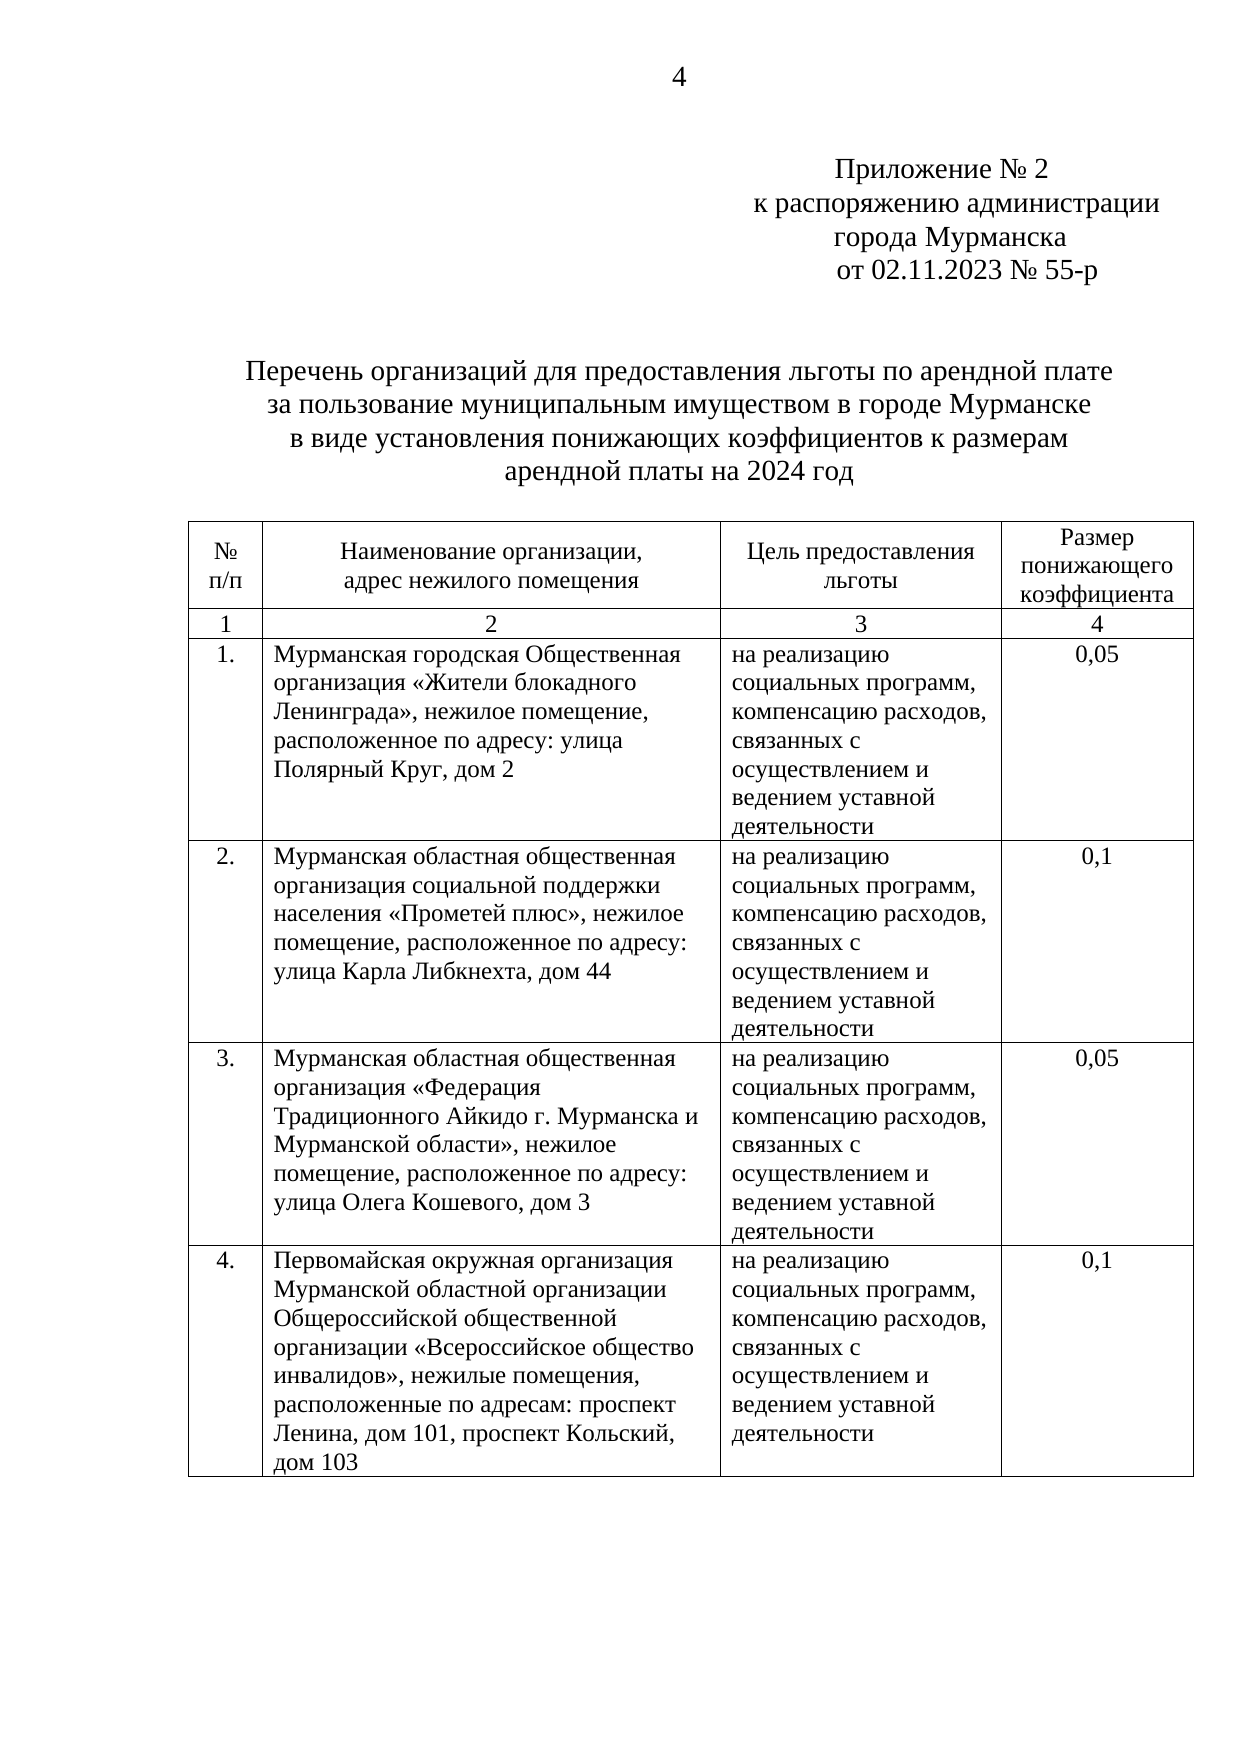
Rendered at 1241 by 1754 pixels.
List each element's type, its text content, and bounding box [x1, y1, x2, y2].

table_cell Мурманская городская Общественная организация «Жители блокадного Ленинграда», нежилое помещение, расположенное по адресу: улица Полярный Круг, дом 2 [263, 639, 720, 840]
table_cell Мурманская областная общественная организация социальной поддержки населения «Прометей плюс», нежилое помещение, расположенное по адресу: улица Карла Либкнехта, дом 44 [263, 841, 720, 1042]
table_cell 1. [189, 639, 262, 840]
table_cell на реализацию социальных программ, компенсацию расходов, связанных с осуществлением и ведением уставной деятельности [721, 841, 1001, 1042]
table_header Цель предоставления льготы [721, 522, 1001, 608]
table_header № п/п [189, 522, 262, 608]
table_cell 2 [263, 609, 720, 638]
table_cell 0,05 [1002, 1043, 1193, 1244]
table_cell 2. [189, 841, 262, 1042]
text за пользование муниципальным имуществом в городе Мурманске [177, 386, 1181, 420]
text Перечень организаций для предоставления льготы по арендной плате [177, 353, 1181, 386]
table_cell 4 [1002, 609, 1193, 638]
text к распоряжению администрации [177, 185, 1181, 219]
table_cell 1 [189, 609, 262, 638]
table_cell на реализацию социальных программ, компенсацию расходов, связанных с осуществлением и ведением уставной деятельности [721, 639, 1001, 840]
table_cell Первомайская окружная организация Мурманской областной организации Общероссийской общественной организации «Всероссийское общество инвалидов», нежилые помещения, расположенные по адресам: проспект Ленина, дом 101, проспект Кольский, дом 103 [263, 1246, 720, 1476]
text от 02.11.2023 № 55-р [177, 252, 1181, 286]
table_cell 3 [721, 609, 1001, 638]
table_cell на реализацию социальных программ, компенсацию расходов, связанных с осуществлением и ведением уставной деятельности [721, 1246, 1001, 1476]
table_header Размер понижающего коэффициента [1002, 522, 1193, 608]
table_cell 3. [189, 1043, 262, 1244]
table_cell 4. [189, 1246, 262, 1476]
text в виде установления понижающих коэффициентов к размерам [177, 420, 1181, 453]
text арендной платы на 2024 год [177, 453, 1181, 487]
table_cell 0,05 [1002, 639, 1193, 840]
table_header Наименование организации, адрес нежилого помещения [263, 522, 720, 608]
table_cell Мурманская областная общественная организация «Федерация Традиционного Айкидо г. Мурманска и Мурманской области», нежилое помещение, расположенное по адресу: улица Олега Кошевого, дом 3 [263, 1043, 720, 1244]
table_cell 0,1 [1002, 1246, 1193, 1476]
table_cell на реализацию социальных программ, компенсацию расходов, связанных с осуществлением и ведением уставной деятельности [721, 1043, 1001, 1244]
text Приложение № 2 [177, 152, 1181, 185]
table_cell 0,1 [1002, 841, 1193, 1042]
text города Мурманска [177, 219, 1181, 252]
